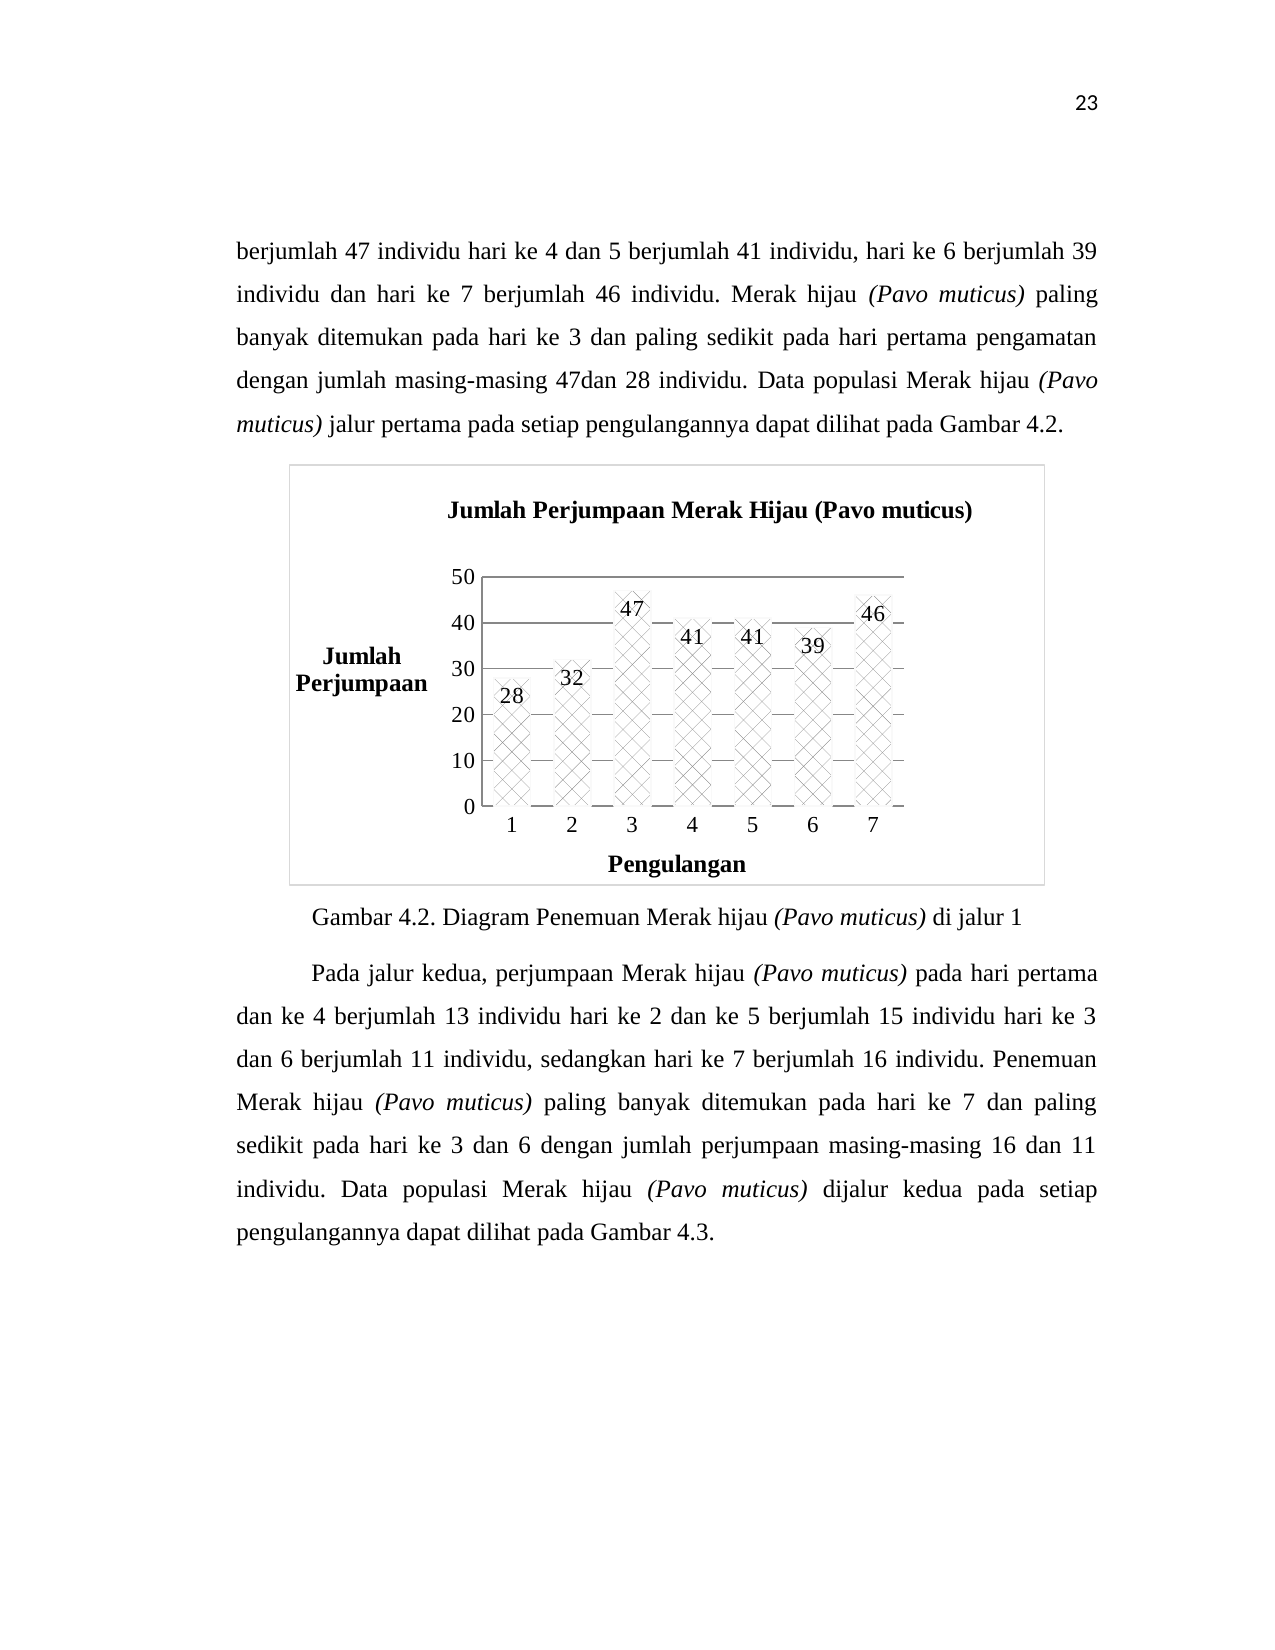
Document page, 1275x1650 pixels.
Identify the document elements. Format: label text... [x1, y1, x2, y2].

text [236, 236, 1098, 437]
text Pada jalur kedua, perjumpaan Merak hijau (Pavo muticus) pada hari pertama dan ke 4 berjumlah 13 individu hari ke 2 dan ke 5 berjumlah 15 individu hari ke 3 dan 6 berjumlah 11 individu, sedangkan hari ke 7 berjumlah 16 individu. Penemuan Merak hijau (Pavo muticus) paling banyak ditemukan pada hari ke 7 dan paling sedikit pada hari ke 3 dan 6 dengan jumlah perjumpaan masing-masing 16 dan 11 individu. Data populasi Merak hijau (Pavo muticus) dijalur kedua pada setiap pengulangannya dapat dilihat pada Gambar 4.3. [236, 958, 1098, 1246]
text Gambar 4.2. Diagram Penemuan Merak hijau (Pavo muticus) di jalur 1 [236, 902, 1098, 931]
